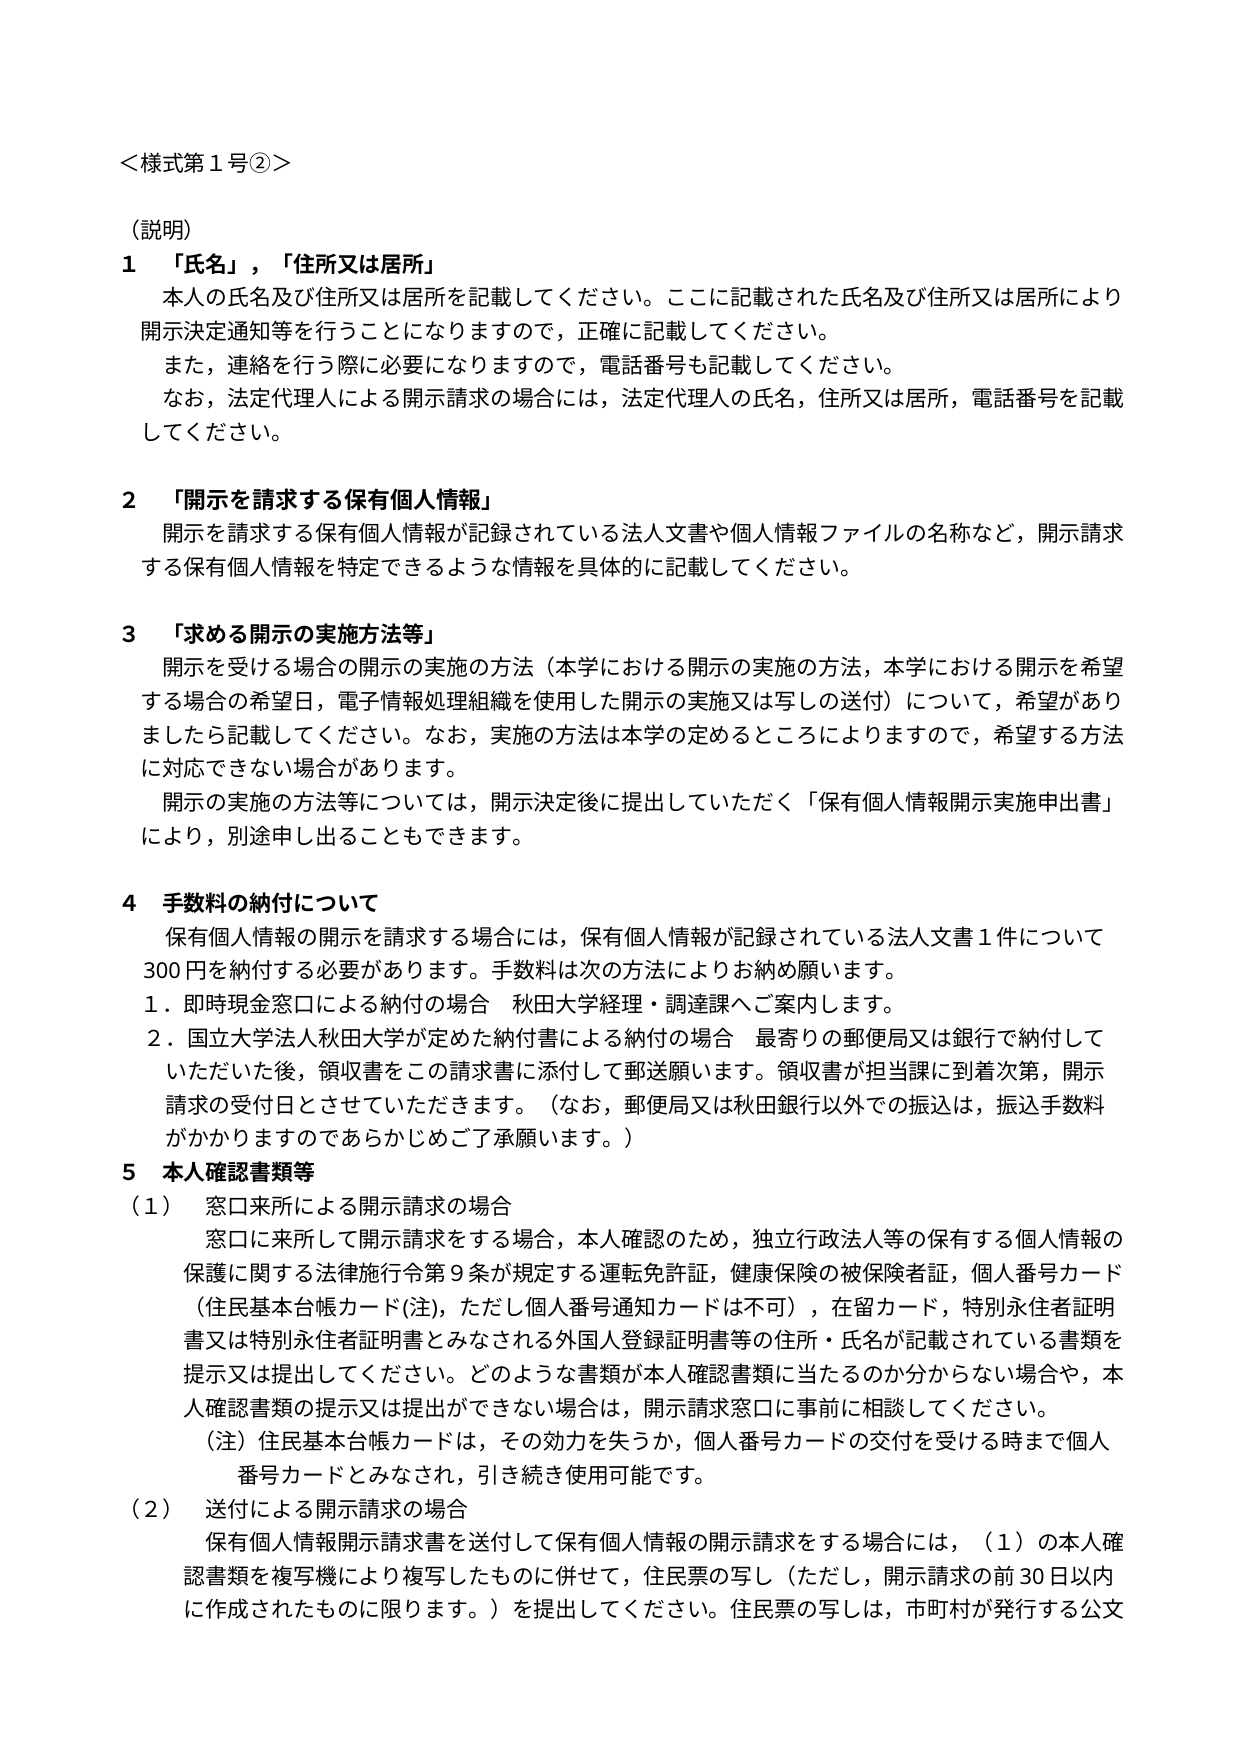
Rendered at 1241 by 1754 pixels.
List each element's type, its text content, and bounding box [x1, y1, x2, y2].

text 窓口に来所して開示請求をする場合，本人確認のため，独立行政法人等の保有する個人情報の保護に関する法律施行令第９条が規定する運転免許証，健康保険の被保険者証，個人番号カード（住民基本台帳カード(注)，ただし個人番号通知カードは不可），在留カード，特別永住者証明書又は特別永住者証明書とみなされる外国人登録証明書等の住所・氏名が記載されている書類を提示又は提出してください。どのような書類が本人確認書類に当たるのか分からない場合や，本人確認書類の提示又は提出ができない場合は，開示請求窓口に事前に相談してください。 [118, 1221, 1127, 1423]
text （注）住民基本台帳カードは，その効力を失うか，個人番号カードの交付を受ける時まで個人番号カードとみなされ，引き続き使用可能です。 [193, 1423, 1127, 1491]
text ２ 「開示を請求する保有個人情報」 [118, 481, 1127, 515]
text 開示の実施の方法等については，開示決定後に提出していただく「保有個人情報開示実施申出書」により，別途申し出ることもできます。 [118, 784, 1127, 851]
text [118, 1524, 1127, 1625]
text ５ 本人確認書類等 [118, 1154, 1127, 1188]
text ３ 「求める開示の実施方法等」 [118, 616, 1127, 649]
text 開示を請求する保有個人情報が記録されている法人文書や個人情報ファイルの名称など，開示請求する保有個人情報を特定できるような情報を具体的に記載してください。 [118, 515, 1127, 582]
text 本人の氏名及び住所又は居所を記載してください。ここに記載された氏名及び住所又は居所により開示決定通知等を行うことになりますので，正確に記載してください。 [118, 279, 1127, 347]
text ＜様式第１号②＞ [118, 145, 1127, 178]
text （説明） [118, 212, 1127, 246]
text ４ 手数料の納付について [118, 885, 1127, 919]
text また，連絡を行う際に必要になりますので，電話番号も記載してください。 [118, 347, 1127, 380]
text ２．国立大学法人秋田大学が定めた納付書による納付の場合 最寄りの郵便局又は銀行で納付していただいた後，領収書をこの請求書に添付して郵送願います。領収書が担当課に到着次第，開示請求の受付日とさせていただきます。（なお，郵便局又は秋田銀行以外での振込は，振込手数料がかかりますのであらかじめご了承願います。） [143, 1019, 1127, 1154]
text 保有個人情報の開示を請求する場合には，保有個人情報が記録されている法人文書１件について300円を納付する必要があります。手数料は次の方法によりお納め願います。 [143, 919, 1127, 986]
text （１） 窓口来所による開示請求の場合 [118, 1188, 1127, 1221]
text （２） 送付による開示請求の場合 [118, 1491, 1127, 1524]
text １ 「氏名」，「住所又は居所」 [118, 246, 1127, 279]
text １．即時現金窓口による納付の場合 秋田大学経理・調達課へご案内します。 [118, 986, 1127, 1019]
text 開示を受ける場合の開示の実施の方法（本学における開示の実施の方法，本学における開示を希望する場合の希望日，電子情報処理組織を使用した開示の実施又は写しの送付）について，希望がありましたら記載してください。なお，実施の方法は本学の定めるところによりますので，希望する方法に対応できない場合があります。 [118, 649, 1127, 784]
text なお，法定代理人による開示請求の場合には，法定代理人の氏名，住所又は居所，電話番号を記載してください。 [118, 380, 1127, 448]
